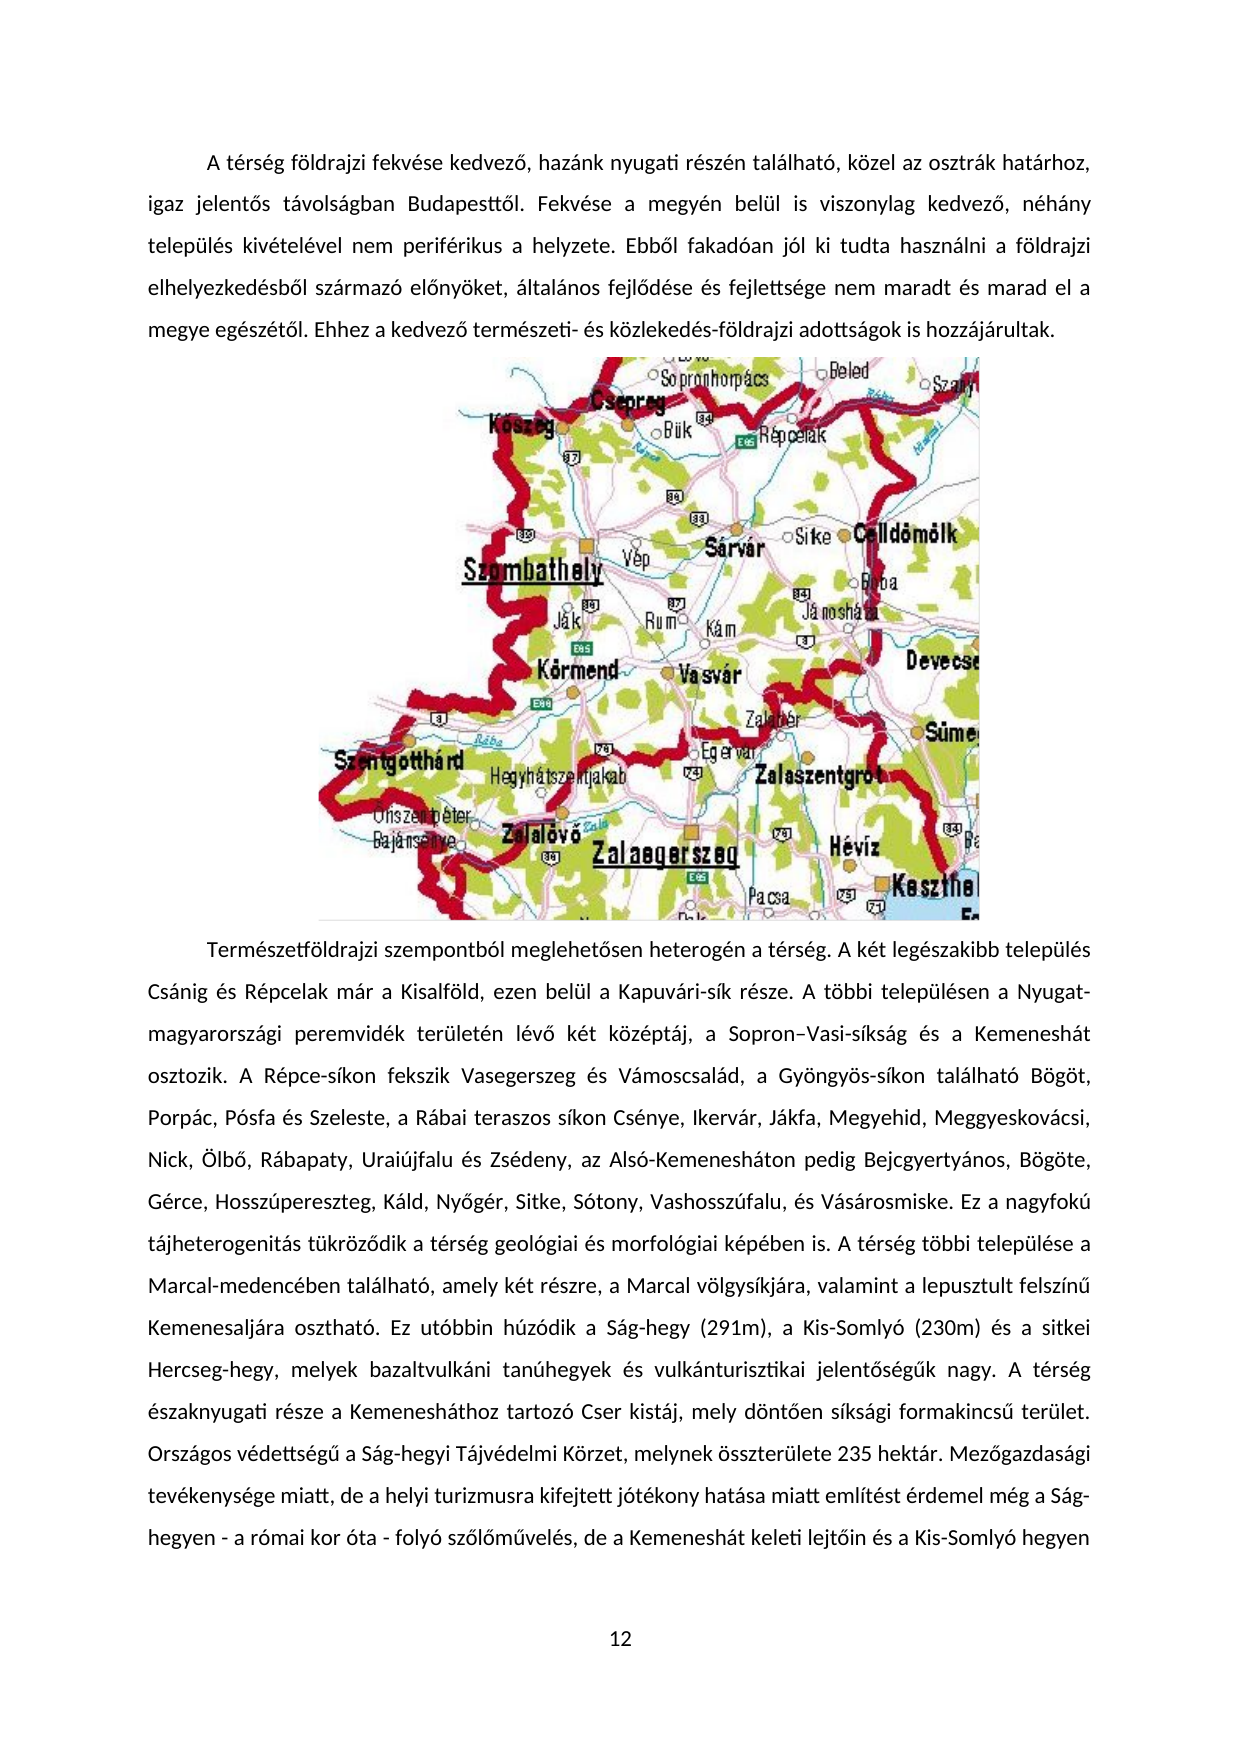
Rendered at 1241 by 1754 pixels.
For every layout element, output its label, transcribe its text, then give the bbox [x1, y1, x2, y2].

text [148, 936, 1093, 1551]
picture [318, 357, 981, 922]
text A térség földrajzi fekvése kedvező, hazánk nyugati részén található, közel az osztrák határhoz, igaz jelentős távolságban Budapesttől. Fekvése a megyén belül is viszonylag kedvező, néhány település kivételével nem periférikus a helyzete. Ebből fakadóan jól ki tudta használni a földrajzi elhelyezkedésből származó előnyöket, általános fejlődése és fejlettsége nem maradt és marad el a megye egészétől. Ehhez a kedvező természeti- és közlekedés-földrajzi adottságok is hozzájárultak. [148, 148, 1093, 343]
